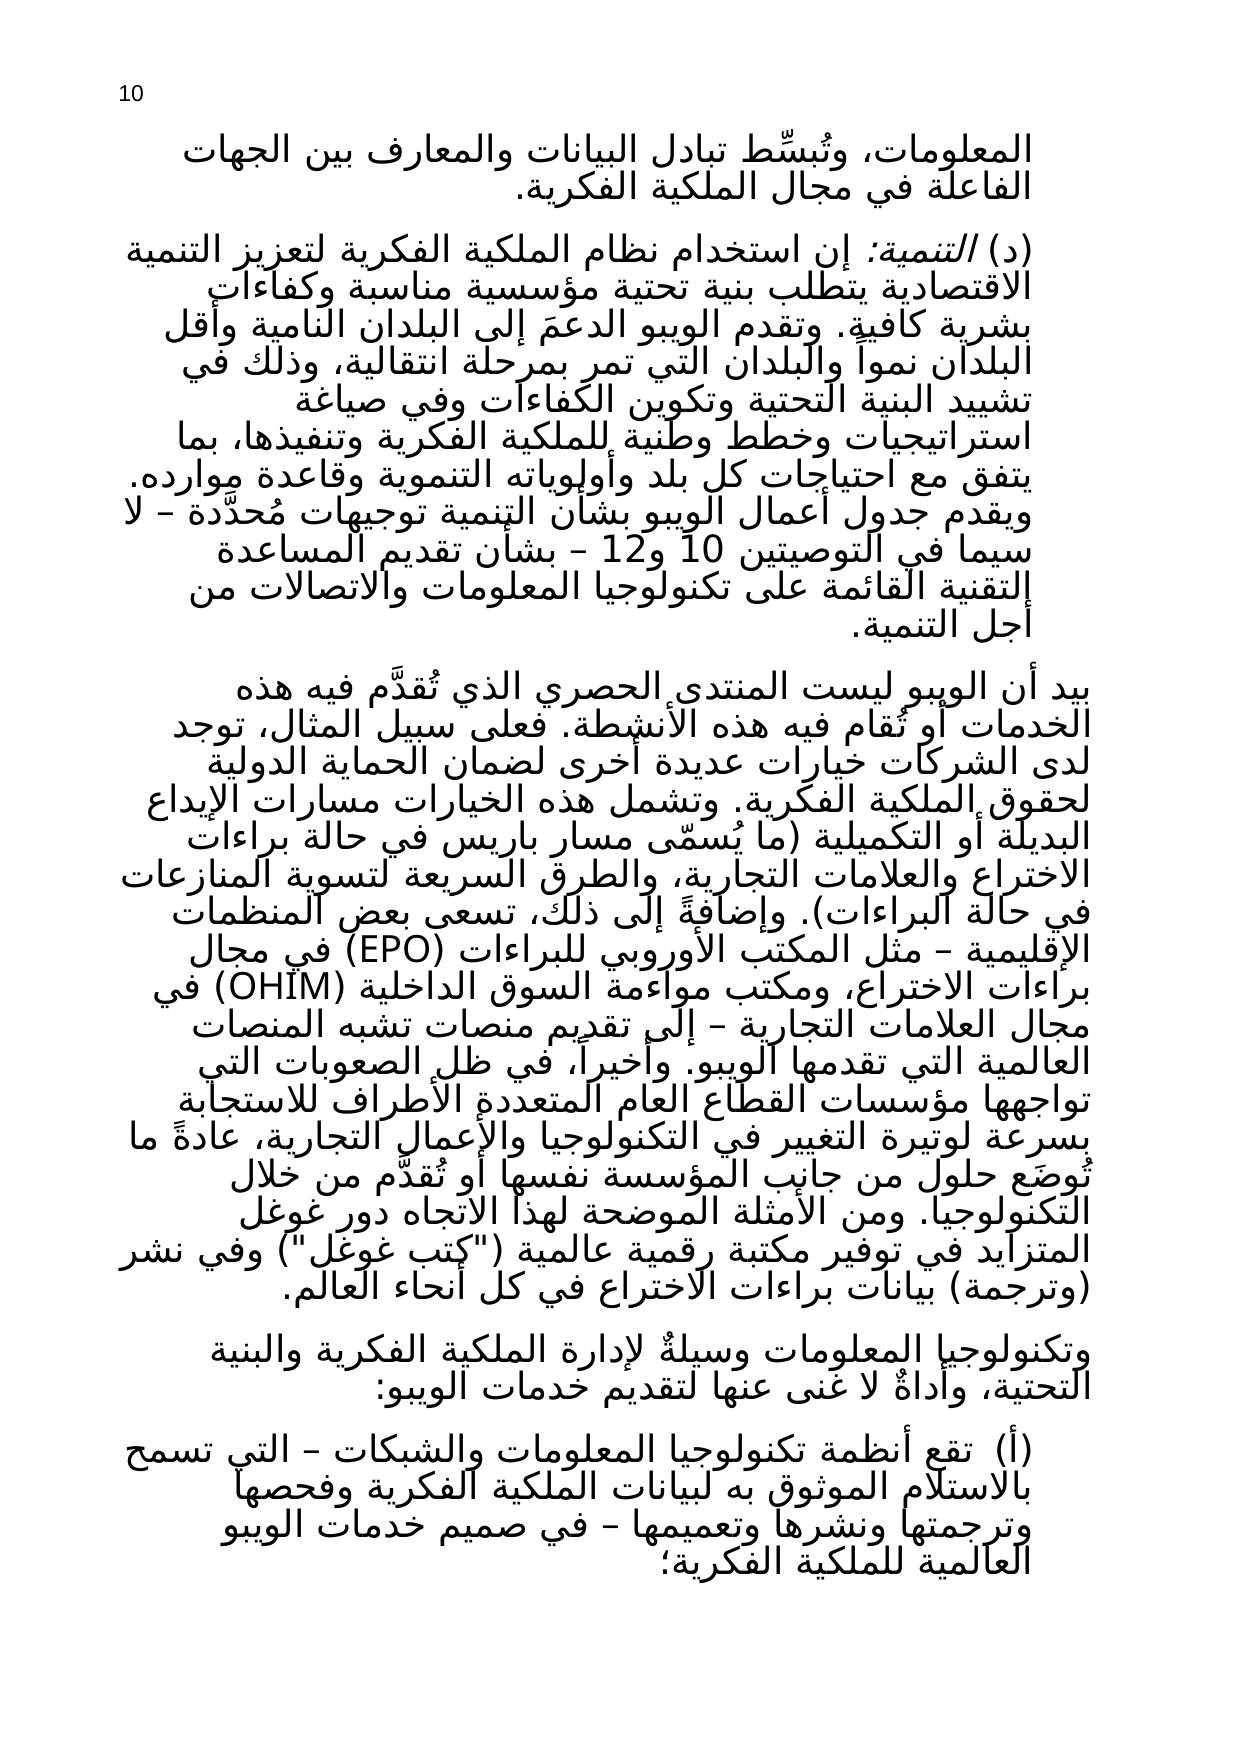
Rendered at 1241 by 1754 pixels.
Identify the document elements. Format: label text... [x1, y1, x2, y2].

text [118, 132, 1033, 207]
text وتكنولوجيا المعلومات وسيلةٌ لإدارة الملكية الفكرية والبنية التحتية، وأداةٌ لا غنى عنها لتقديم خدمات الويبو: [118, 1332, 1092, 1407]
text (أ) تقع أنظمة تكنولوجيا المعلومات والشبكات – التي تسمح بالاستلام الموثوق به لبيانات الملكية الفكرية وفحصها وترجمتها ونشرها وتعميمها – في صميم خدمات الويبو العالمية للملكية الفكرية؛ [118, 1432, 1033, 1582]
text بيد أن الويبو ليست المنتدى الحصري الذي تُقدَّم فيه هذه الخدمات أو تُقام فيه هذه الأنشطة. فعلى سبيل المثال، توجد لدى الشركات خيارات عديدة أخرى لضمان الحماية الدولية لحقوق الملكية الفكرية. وتشمل هذه الخيارات مسارات الإيداع البديلة أو التكميلية (ما يُسمّى مسار باريس في حالة براءات الاختراع والعلامات التجارية، والطرق السريعة لتسوية المنازعات في حالة البراءات). وإضافةً إلى ذلك، تسعى بعض المنظمات الإقليمية – مثل المكتب الأوروبي للبراءات (EPO) في مجال براءات الاختراع، ومكتب مواءمة السوق الداخلية (OHIM) في مجال العلامات التجارية – إلى تقديم منصات تشبه المنصات العالمية التي تقدمها الويبو. وأخيراً، في ظل الصعوبات التي تواجهها مؤسسات القطاع العام المتعددة الأطراف للاستجابة بسرعة لوتيرة التغيير في التكنولوجيا والأعمال التجارية، عادةً ما تُوضَع حلول من جانب المؤسسة نفسها أو تُقدَّم من خلال التكنولوجيا. ومن الأمثلة الموضحة لهذا الاتجاه دور غوغل المتزايد في توفير مكتبة رقمية عالمية ("كتب غوغل") وفي نشر (وترجمة) بيانات براءات الاختراع في كل أنحاء العالم. [118, 670, 1092, 1307]
text (د) التنمية: إن استخدام نظام الملكية الفكرية لتعزيز التنمية الاقتصادية يتطلب بنية تحتية مؤسسية مناسبة وكفاءات بشرية كافية. وتقدم الويبو الدعمَ إلى البلدان النامية وأقل البلدان نمواً والبلدان التي تمر بمرحلة انتقالية، وذلك في تشييد البنية التحتية وتكوين الكفاءات وفي صياغة استراتيجيات وخطط وطنية للملكية الفكرية وتنفيذها، بما يتفق مع احتياجات كل بلد وأولوياته التنموية وقاعدة موارده. ويقدم جدول أعمال الويبو بشأن التنمية توجيهات مُحدَّدة – لا سيما في التوصيتين 10 و12 – بشأن تقديم المساعدة التقنية القائمة على تكنولوجيا المعلومات والاتصالات من أجل التنمية. [118, 232, 1033, 645]
